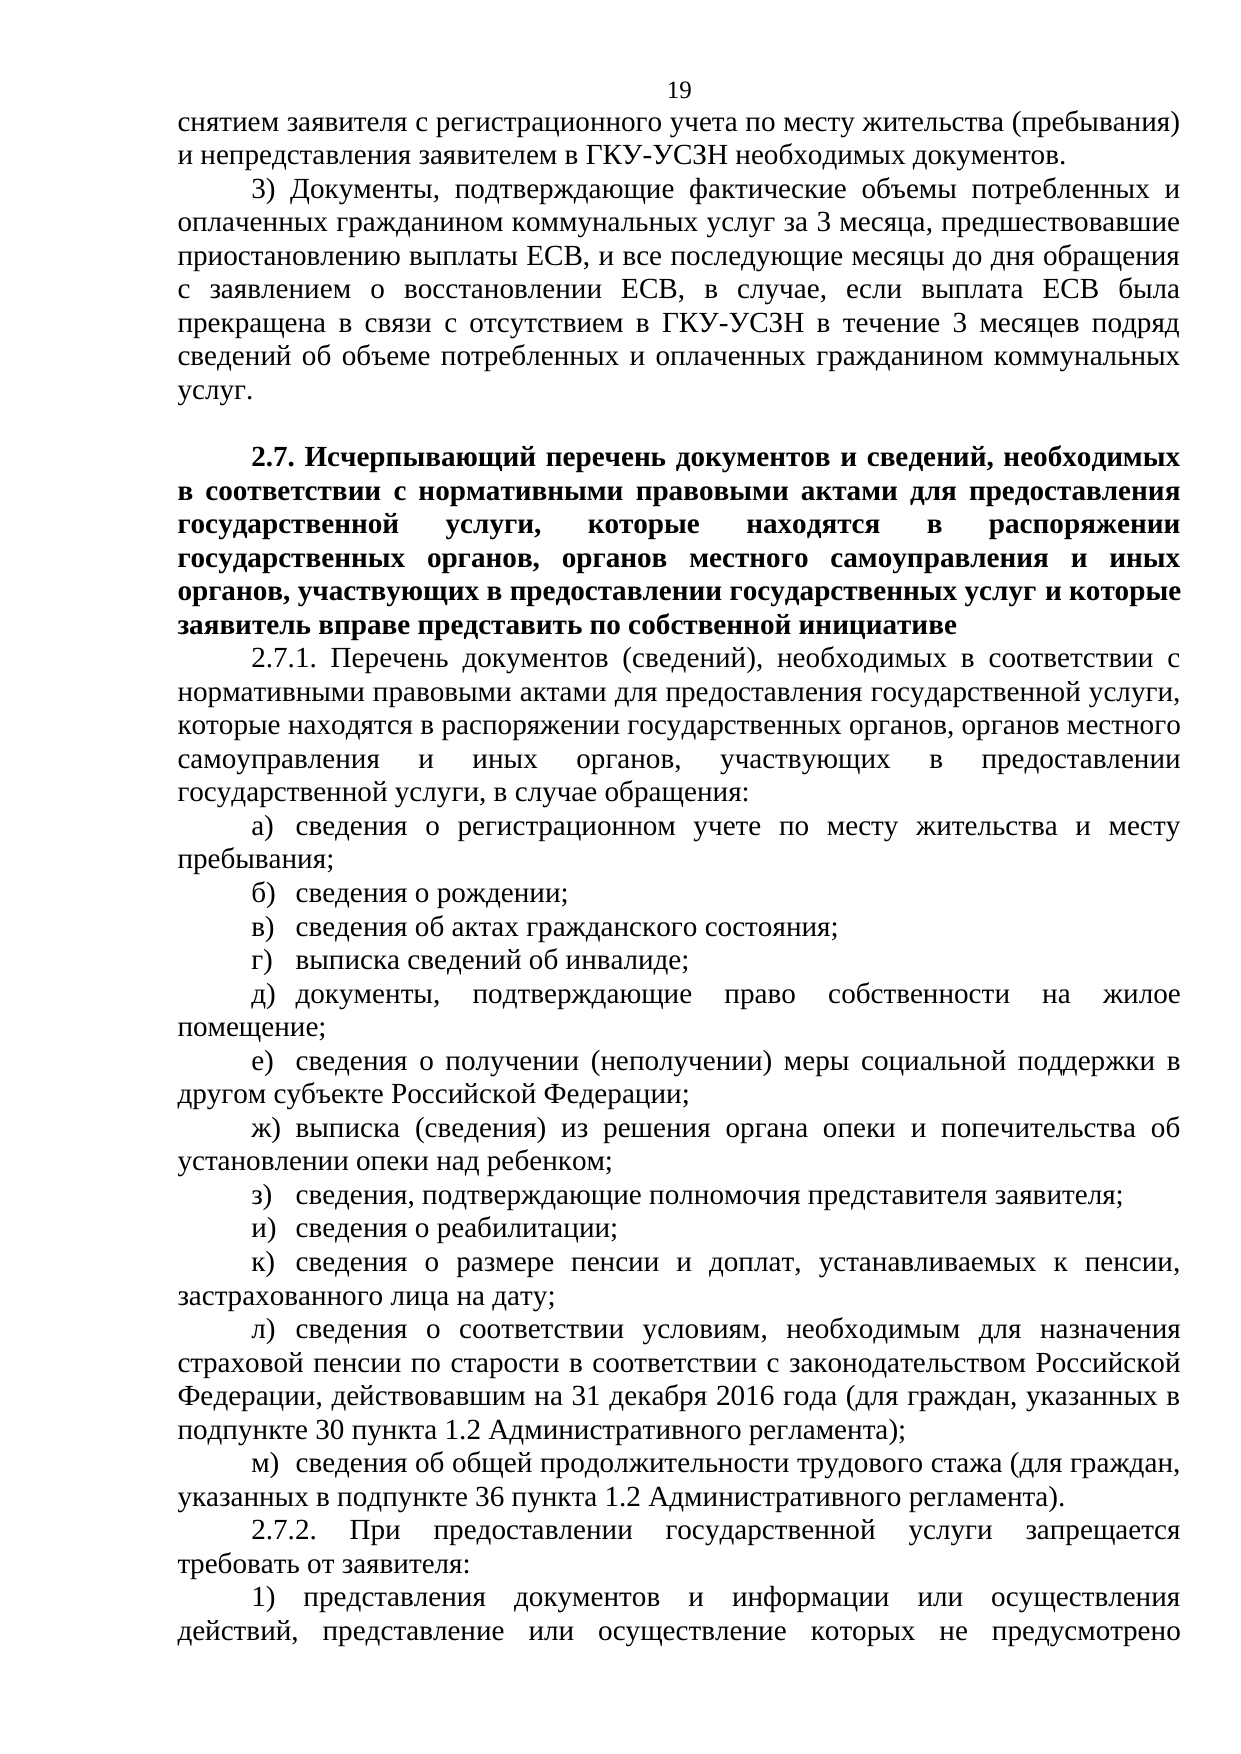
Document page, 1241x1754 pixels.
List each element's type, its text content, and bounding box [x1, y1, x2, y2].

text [177, 104, 1181, 171]
list сведения о рождении; [177, 875, 1181, 909]
list сведения, подтверждающие полномочия представителя заявителя; [177, 1177, 1181, 1211]
list выписка (сведения) из решения органа опеки и попечительства об установлении опеки над ребенком; [177, 1110, 1181, 1177]
list сведения о размере пенсии и доплат, устанавливаемых к пенсии, застрахованного лица на дату; [177, 1244, 1181, 1311]
list сведения о соответствии условиям, необходимым для назначения страховой пенсии по старости в соответствии с законодательством Российской Федерации, действовавшим на 31 декабря 2016 года (для граждан, указанных в подпункте 30 пункта 1.2 Административного регламента); [177, 1311, 1181, 1445]
list документы, подтверждающие право собственности на жилое помещение; [177, 976, 1181, 1043]
list сведения о реабилитации; [177, 1211, 1181, 1244]
text 2.7. Исчерпывающий перечень документов и сведений, необходимых в соответствии с нормативными правовыми актами для предоставления государственной услуги, которые находятся в распоряжении государственных органов, органов местного самоуправления и иных органов, участвующих в предоставлении государственных услуг и которые заявитель вправе представить по собственной инициативе [177, 439, 1181, 640]
list выписка сведений об инвалиде; [177, 942, 1181, 976]
text 2.7.1. Перечень документов (сведений), необходимых в соответствии с нормативными правовыми актами для предоставления государственной услуги, которые находятся в распоряжении государственных органов, органов местного самоуправления и иных органов, участвующих в предоставлении государственной услуги, в случае обращения: [177, 640, 1181, 808]
list сведения об общей продолжительности трудового стажа (для граждан, указанных в подпункте 36 пункта 1.2 Административного регламента). [177, 1445, 1181, 1512]
text 3) Документы, подтверждающие фактические объемы потребленных и оплаченных гражданином коммунальных услуг за 3 месяца, предшествовавшие приостановлению выплаты ЕСВ, и все последующие месяцы до дня обращения с заявлением о восстановлении ЕСВ, в случае, если выплата ЕСВ была прекращена в связи с отсутствием в ГКУ-УСЗН в течение 3 месяцев подряд сведений об объеме потребленных и оплаченных гражданином коммунальных услуг. [177, 171, 1181, 406]
text 2.7.2. При предоставлении государственной услуги запрещается требовать от заявителя: [177, 1512, 1181, 1579]
list сведения об актах гражданского состояния; [177, 909, 1181, 942]
list сведения о получении (неполучении) меры социальной поддержки в другом субъекте Российской Федерации; [177, 1043, 1181, 1110]
list сведения о регистрационном учете по месту жительства и месту пребывания; [177, 808, 1181, 875]
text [177, 1579, 1181, 1647]
